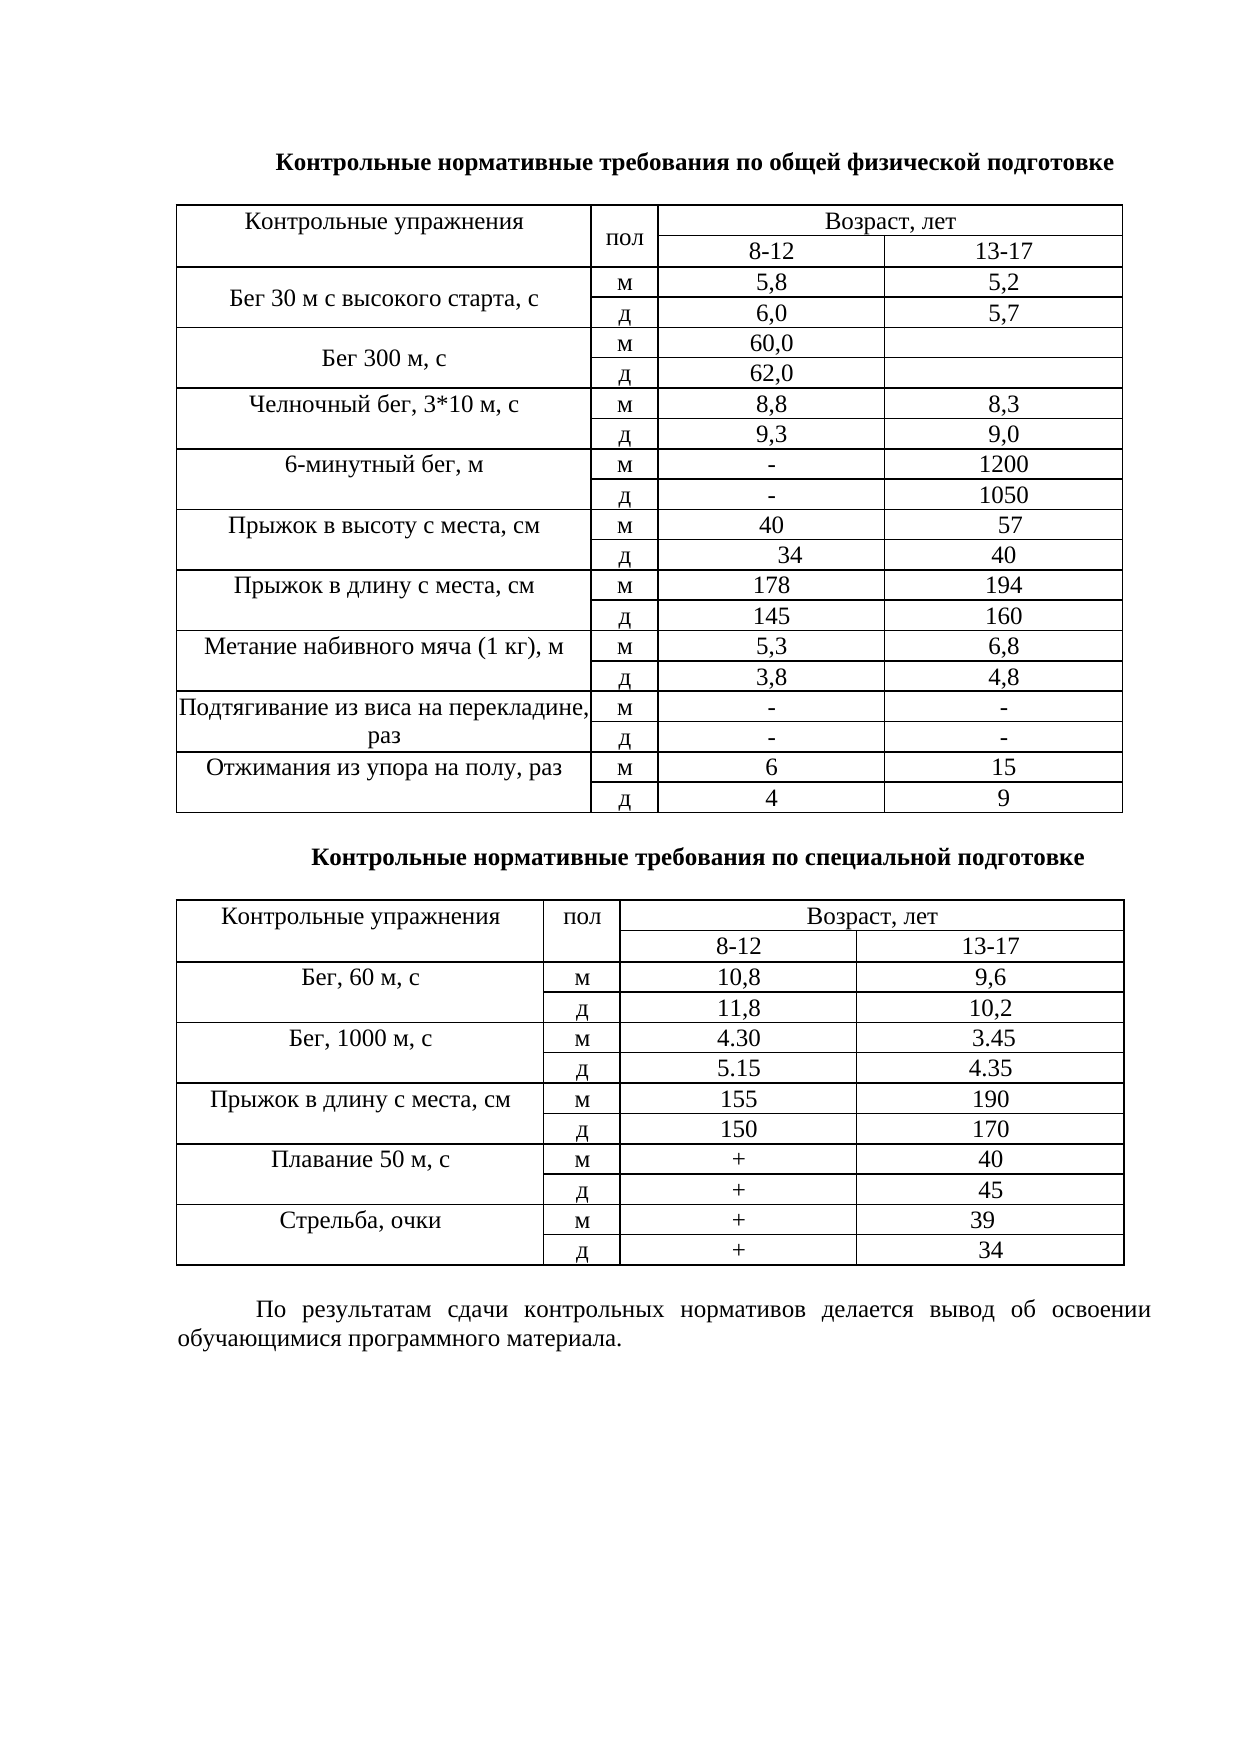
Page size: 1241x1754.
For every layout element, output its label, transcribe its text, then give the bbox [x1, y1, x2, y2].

table_cell м [592, 753, 657, 781]
table_cell 8-12 [621, 931, 856, 961]
table_header Возраст, лет [621, 901, 1123, 930]
table_cell 11,8 [621, 993, 856, 1022]
table_header Возраст, лет [659, 206, 1122, 235]
table_cell 9,0 [885, 419, 1122, 448]
table_cell 1050 [885, 480, 1122, 508]
table_cell Бег 300 м, с [177, 328, 590, 387]
table_cell 62,0 [659, 358, 884, 387]
table_cell 10,8 [621, 963, 856, 991]
table_cell 6,8 [885, 631, 1122, 660]
table_cell 5,7 [885, 298, 1122, 327]
table_cell д [592, 722, 657, 751]
table_cell 5.15 [621, 1053, 856, 1082]
table_cell м [544, 963, 619, 991]
table_cell м [544, 1205, 619, 1234]
table_cell 13-17 [885, 236, 1122, 266]
table_cell д [592, 358, 657, 387]
table_cell д [592, 298, 657, 327]
table_cell 40 [885, 540, 1122, 569]
table_cell 150 [621, 1114, 856, 1143]
table_cell 57 [885, 510, 1122, 539]
table_cell м [592, 328, 657, 357]
table_cell м [592, 450, 657, 478]
table_cell Отжимания из упора на полу, раз [177, 753, 590, 812]
table_cell 194 [885, 571, 1122, 599]
table_cell 145 [659, 601, 884, 630]
table_cell 160 [885, 601, 1122, 630]
table_cell Челночный бег, 3*10 м, с [177, 389, 590, 448]
table_cell Прыжок в высоту с места, см [177, 510, 590, 569]
table_cell м [592, 389, 657, 417]
table_cell м [544, 1023, 619, 1052]
table_cell 4.30 [621, 1023, 856, 1052]
table_cell д [544, 1114, 619, 1143]
table_cell д [592, 662, 657, 690]
table_cell д [544, 993, 619, 1022]
table_cell 190 [857, 1084, 1123, 1112]
table_cell 40 [857, 1145, 1123, 1173]
table_cell 3.45 [857, 1023, 1123, 1052]
table_header пол [544, 901, 619, 961]
text Контрольные нормативные требования по общей физической подготовке [177, 147, 1152, 176]
table_cell + [621, 1175, 856, 1203]
table_cell 5,8 [659, 268, 884, 296]
table_cell Метание набивного мяча (1 кг), м [177, 631, 590, 690]
table_cell м [592, 631, 657, 660]
table_cell 4 [659, 783, 884, 812]
table_cell Бег, 1000 м, с [177, 1023, 543, 1082]
table_cell - [659, 480, 884, 508]
table_cell - [659, 722, 884, 751]
table_cell Бег, 60 м, с [177, 963, 543, 1022]
table_cell 3,8 [659, 662, 884, 690]
table_cell - [885, 692, 1122, 721]
table_cell 40 [659, 510, 884, 539]
table_cell - [885, 722, 1122, 751]
table_cell 8,8 [659, 389, 884, 417]
table_cell 155 [621, 1084, 856, 1112]
table_cell 9,3 [659, 419, 884, 448]
table_cell 4,8 [885, 662, 1122, 690]
table_cell Подтягивание из виса на перекладине, раз [177, 692, 590, 751]
table_cell [885, 358, 1122, 387]
table_cell д [592, 480, 657, 508]
table_cell - [659, 450, 884, 478]
table_cell [885, 328, 1122, 357]
table_cell 6 [659, 753, 884, 781]
table_cell д [544, 1175, 619, 1203]
table_cell Прыжок в длину с места, см [177, 571, 590, 630]
table_cell 178 [659, 571, 884, 599]
table_cell 5,3 [659, 631, 884, 660]
table_cell м [544, 1145, 619, 1173]
table_cell 39 [857, 1205, 1123, 1234]
table_header Контрольные упражнения [177, 901, 543, 961]
table_cell д [592, 783, 657, 812]
table_cell м [592, 268, 657, 296]
table_cell м [592, 692, 657, 721]
table_cell + [621, 1145, 856, 1173]
table_cell 8-12 [659, 236, 884, 266]
table_cell 60,0 [659, 328, 884, 357]
table_cell 10,2 [857, 993, 1123, 1022]
table_cell + [621, 1205, 856, 1234]
table_cell 170 [857, 1114, 1123, 1143]
table_cell Прыжок в длину с места, см [177, 1084, 543, 1143]
table_cell м [592, 510, 657, 539]
table_cell 34 [857, 1235, 1123, 1264]
table_cell д [544, 1235, 619, 1264]
table_cell м [544, 1084, 619, 1112]
table_cell д [592, 601, 657, 630]
text Контрольные нормативные требования по специальной подготовке [177, 842, 1152, 871]
table_cell - [659, 692, 884, 721]
text По результатам сдачи контрольных нормативов делается вывод об освоении обучающимися программного материала. [177, 1294, 1152, 1352]
table_header пол [592, 206, 657, 266]
table_cell Плавание 50 м, с [177, 1145, 543, 1203]
table_cell д [592, 540, 657, 569]
table_cell 34 [659, 540, 884, 569]
table_cell 1200 [885, 450, 1122, 478]
table_header Контрольные упражнения [177, 206, 590, 266]
table_cell Стрельба, очки [177, 1205, 543, 1264]
table_cell Бег 30 м с высокого старта, с [177, 268, 590, 327]
table_cell 15 [885, 753, 1122, 781]
table_cell м [592, 571, 657, 599]
table_cell 13-17 [857, 931, 1123, 961]
table_cell 6-минутный бег, м [177, 450, 590, 508]
table_cell 5,2 [885, 268, 1122, 296]
table_cell 9 [885, 783, 1122, 812]
table_cell 8,3 [885, 389, 1122, 417]
table_cell д [592, 419, 657, 448]
table_cell 45 [857, 1175, 1123, 1203]
table_cell 6,0 [659, 298, 884, 327]
table_cell д [544, 1053, 619, 1082]
table_cell 9,6 [857, 963, 1123, 991]
table_cell + [621, 1235, 856, 1264]
table_cell 4.35 [857, 1053, 1123, 1082]
